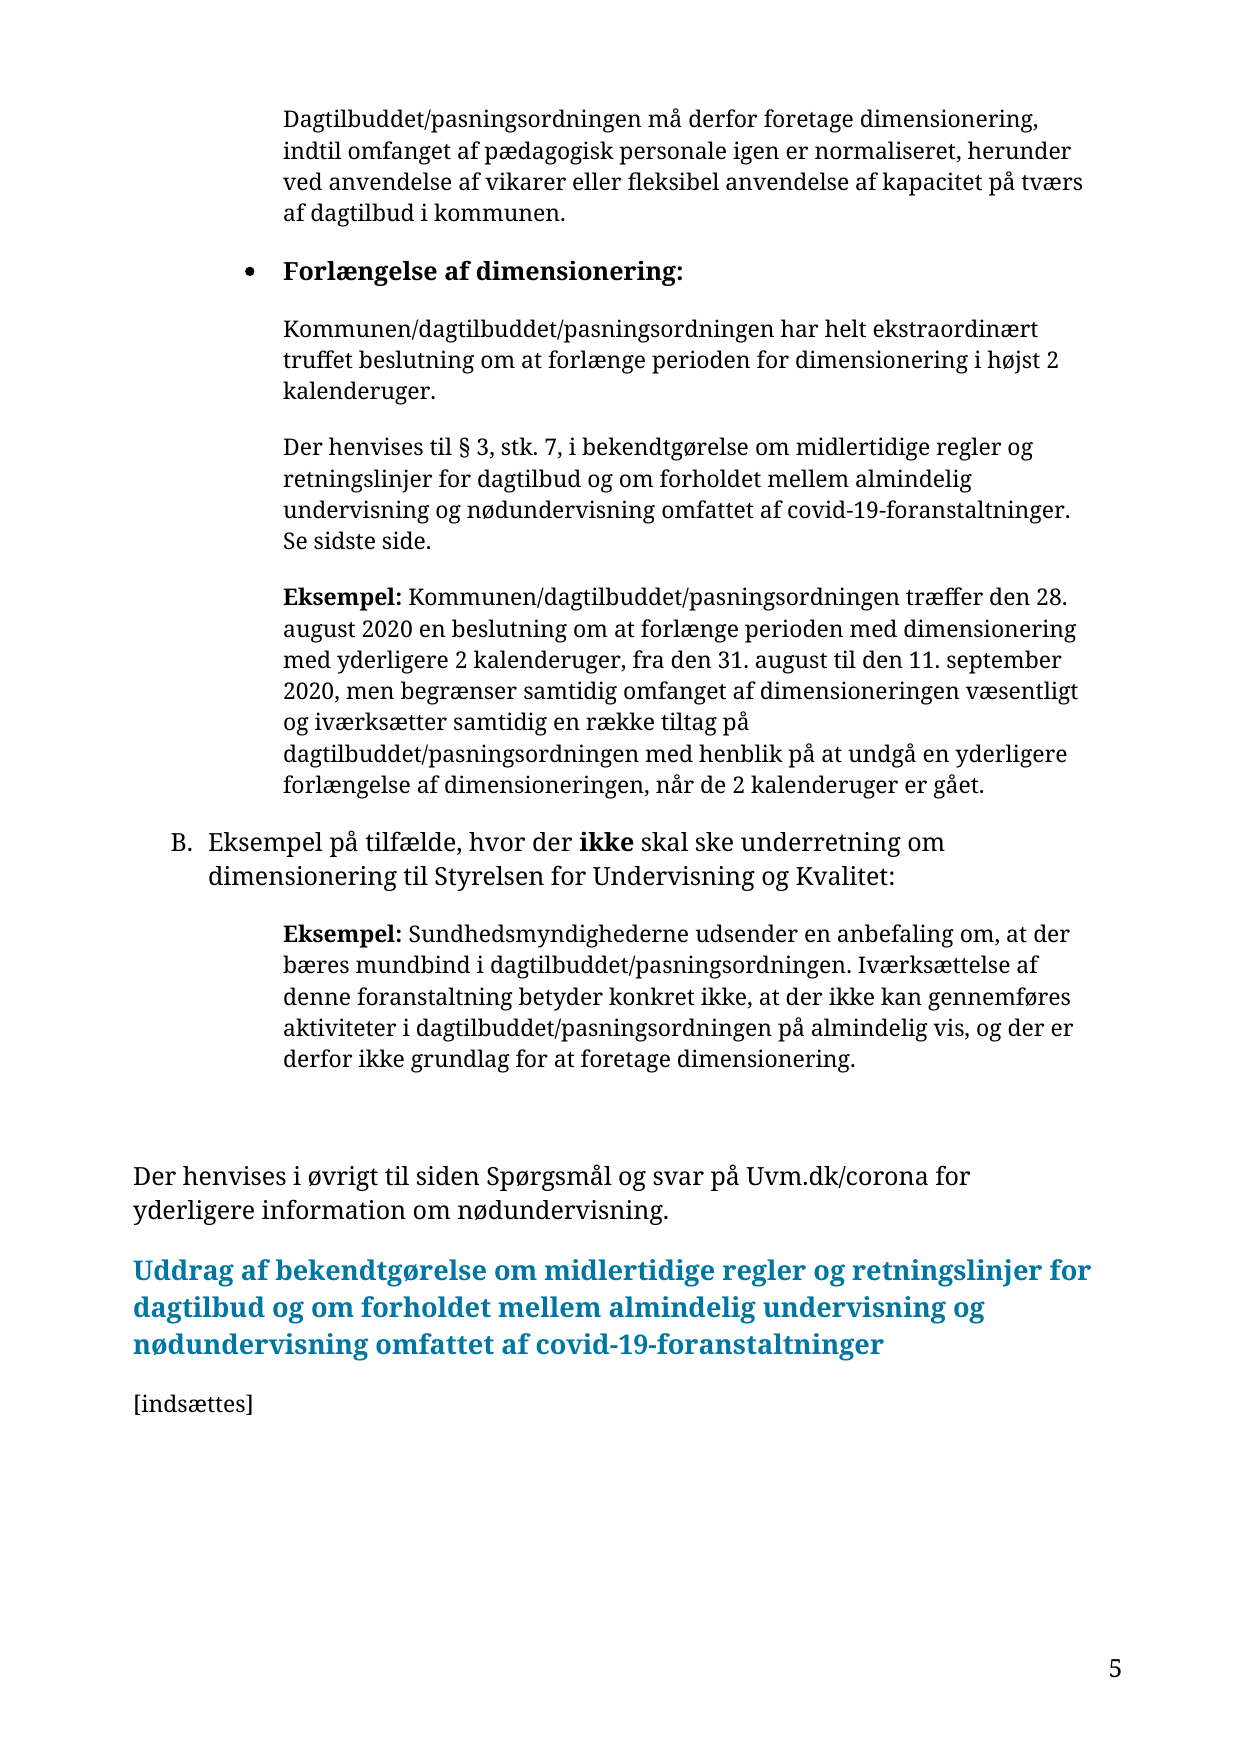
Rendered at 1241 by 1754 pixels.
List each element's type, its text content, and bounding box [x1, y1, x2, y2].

text Uddrag af bekendtgørelse om midlertidige regler og retningslinjer for dagtilbud og om forholdet mellem almindelig undervisning og nødundervisning omfattet af covid-19-foranstaltninger [133, 1252, 1093, 1362]
text Der henvises i øvrigt til siden Spørgsmål og svar på Uvm.dk/corona for yderligere information om nødundervisning. [133, 1158, 1093, 1227]
text Der henvises til § 3, stk. 7, i bekendtgørelse om midlertidige regler og retningslinjer for dagtilbud og om forholdet mellem almindelig undervisning og nødundervisning omfattet af covid-19-foranstaltninger. Se sidste side. [283, 431, 1093, 556]
text Eksempel: Kommunen/dagtilbuddet/pasningsordningen træffer den 28. august 2020 en beslutning om at forlænge perioden med dimensionering med yderligere 2 kalenderuger, fra den 31. august til den 11. september 2020, men begrænser samtidig omfanget af dimensioneringen væsentligt og iværksætter samtidig en række tiltag på dagtilbuddet/pasningsordningen med henblik på at undgå en yderligere forlængelse af dimensioneringen, når de 2 kalenderuger er gået. [283, 581, 1093, 800]
text [indsættes] [133, 1387, 1093, 1418]
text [283, 103, 1093, 228]
text Kommunen/dagtilbuddet/pasningsordningen har helt ekstraordinært truffet beslutning om at forlænge perioden for dimensionering i højst 2 kalenderuger. [283, 312, 1093, 406]
text Eksempel: Sundhedsmyndighederne udsender en anbefaling om, at der bæres mundbind i dagtilbuddet/pasningsordningen. Iværksættelse af denne foranstaltning betyder konkret ikke, at der ikke kan gennemføres aktiviteter i dagtilbuddet/pasningsordningen på almindelig vis, og der er derfor ikke grundlag for at foretage dimensionering. [283, 918, 1093, 1074]
list Eksempel på tilfælde, hvor der ikke skal ske underretning om dimensionering til Styrelsen for Undervisning og Kvalitet: [170, 825, 1093, 893]
list Forlængelse af dimensionering: [245, 253, 1093, 287]
